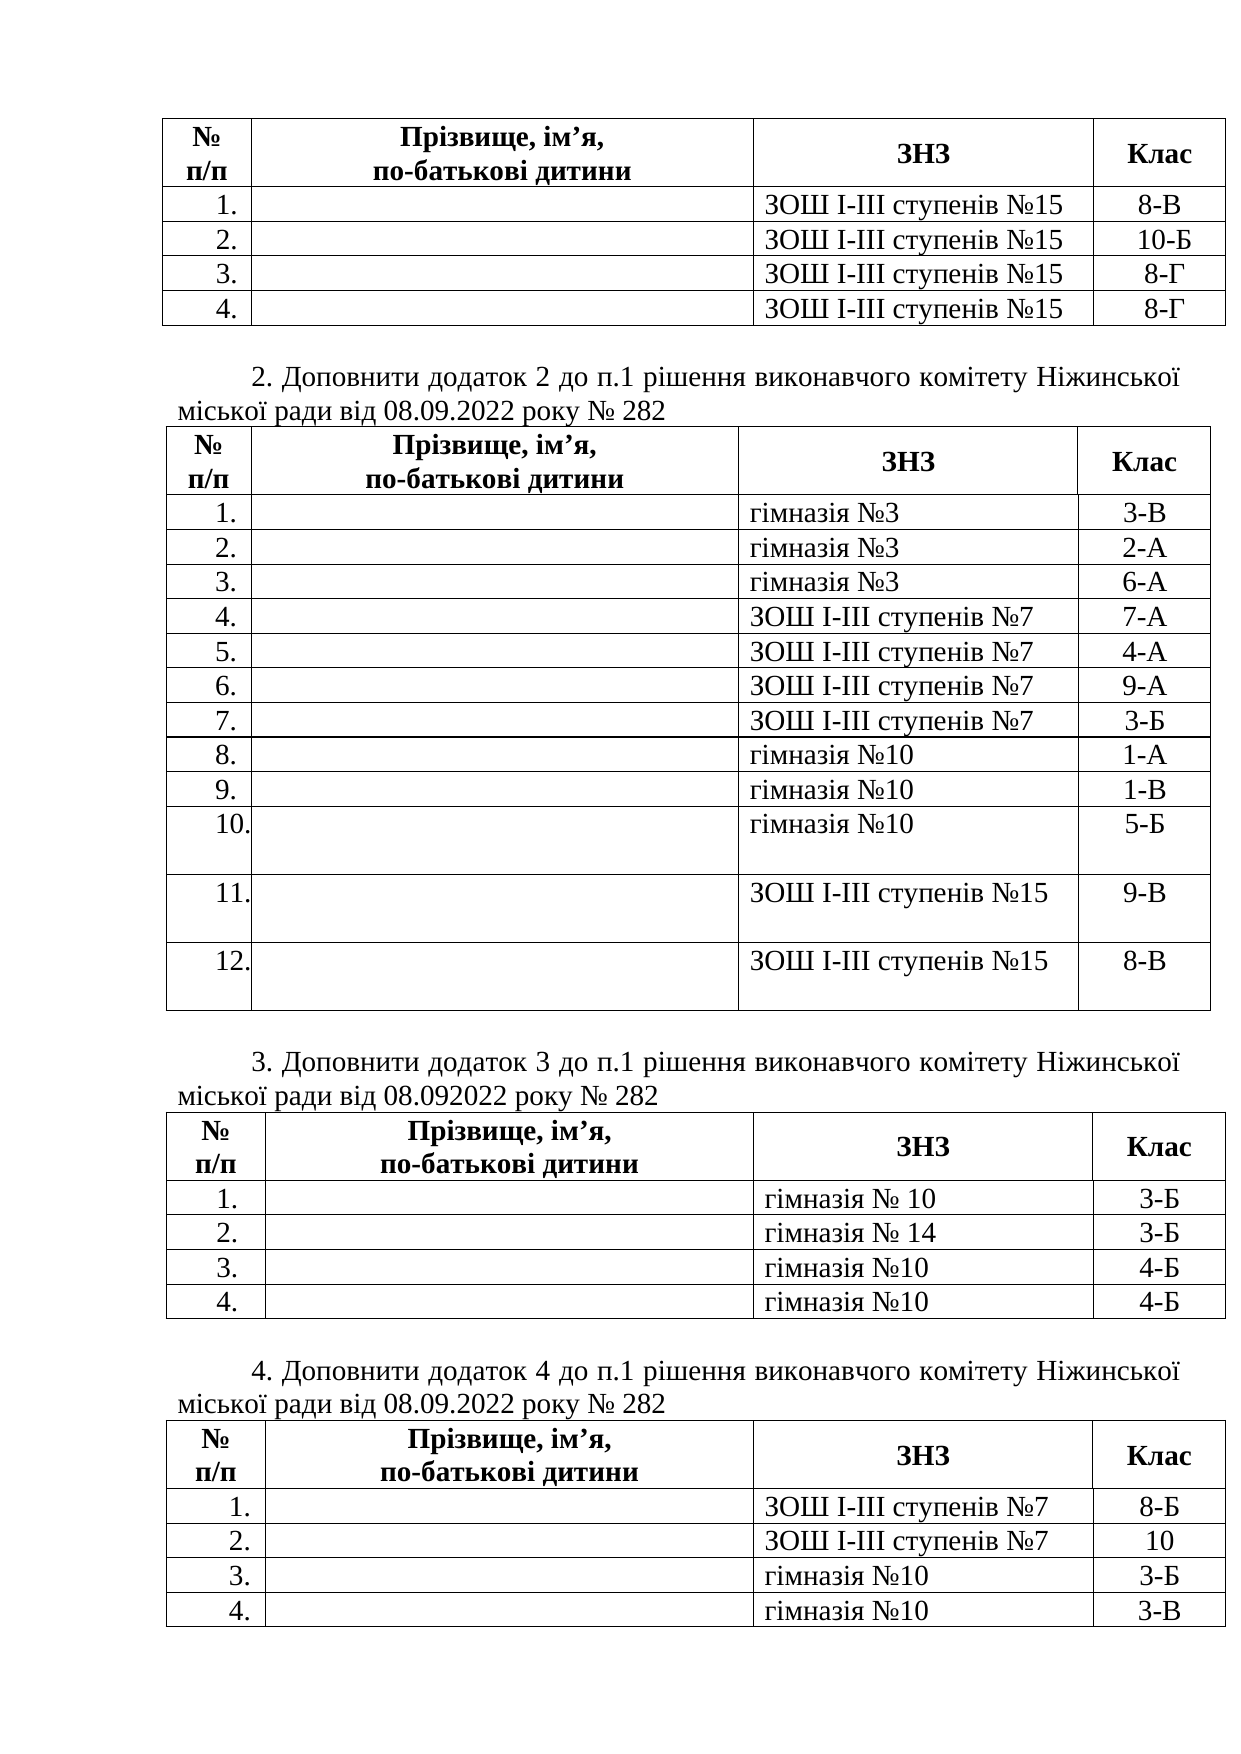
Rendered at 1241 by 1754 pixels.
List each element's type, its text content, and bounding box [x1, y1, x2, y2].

text 3. Доповнити додаток 3 до п.1 рішення виконавчого комітету Ніжинської міської ради від 08.092022 року № 282 [177, 1044, 1181, 1112]
table_cell [167, 703, 251, 736]
table_cell [266, 1558, 753, 1592]
table_header Прізвище, ім’я, по-батькові дитини [266, 1421, 753, 1488]
table_cell 1-А [1079, 738, 1210, 771]
table_header Прізвище, ім’я, по-батькові дитини [252, 119, 753, 186]
table_cell 8-Г [1094, 256, 1225, 290]
table_header Клас [1094, 119, 1225, 186]
table_cell ЗОШ І-ІІІ ступенів №7 [739, 668, 1078, 702]
table_cell [252, 807, 738, 874]
table_cell 4-Б [1094, 1285, 1225, 1318]
table_cell ЗОШ І-ІІІ ступенів №7 [739, 634, 1078, 667]
table_cell 8-Г [1094, 291, 1225, 324]
table_cell [167, 565, 251, 598]
table_cell [167, 1285, 265, 1318]
table_cell [252, 668, 738, 702]
table_header № п/п [167, 427, 251, 494]
table_header Прізвище, ім’я, по-батькові дитини [252, 427, 738, 494]
table_cell 8-Б [1094, 1489, 1225, 1522]
table_cell 3-Б [1094, 1215, 1225, 1249]
table_cell ЗОШ І-ІІІ ступенів №15 [739, 943, 1078, 1010]
table_cell гімназія №10 [739, 738, 1078, 771]
table_cell [167, 495, 251, 529]
table_cell [167, 1558, 265, 1592]
table_header Клас [1093, 1421, 1225, 1488]
table_cell [252, 291, 753, 324]
table_cell [167, 772, 251, 806]
table_cell [167, 634, 251, 667]
table_cell 2-А [1079, 530, 1210, 563]
table_cell [167, 1181, 265, 1214]
table_cell [266, 1524, 753, 1557]
table_header Прізвище, ім’я, по-батькові дитини [266, 1113, 753, 1180]
table_cell гімназія №3 [739, 495, 1078, 529]
table_cell [167, 599, 251, 633]
table_cell [252, 875, 738, 942]
table_cell [252, 634, 738, 667]
table_cell гімназія №10 [739, 772, 1078, 806]
table_cell 3-Б [1094, 1558, 1225, 1592]
table_cell 3-Б [1094, 1181, 1225, 1214]
table_cell ЗОШ І-ІІІ ступенів №7 [754, 1524, 1093, 1557]
table_cell 3-В [1094, 1593, 1225, 1626]
table_cell 6-А [1079, 565, 1210, 598]
table_cell [252, 772, 738, 806]
table_cell гімназія №10 [754, 1285, 1093, 1318]
table_cell 9-А [1079, 668, 1210, 702]
table_cell ЗОШ І-ІІІ ступенів №15 [754, 187, 1093, 221]
table_cell [252, 256, 753, 290]
table_cell [163, 256, 251, 290]
table_cell [167, 1215, 265, 1249]
table_cell [167, 943, 251, 1010]
table_cell [252, 943, 738, 1010]
table_header ЗНЗ [754, 119, 1093, 186]
table_cell [266, 1285, 753, 1318]
table_cell гімназія №10 [754, 1250, 1093, 1283]
table_cell [252, 530, 738, 563]
table_cell [252, 187, 753, 221]
table_cell [252, 495, 738, 529]
table_cell ЗОШ І-ІІІ ступенів №15 [754, 222, 1093, 255]
table_cell 3-В [1079, 495, 1210, 529]
table_cell 5-Б [1079, 807, 1210, 874]
table_cell [252, 222, 753, 255]
table_cell [163, 291, 251, 324]
table_cell [167, 530, 251, 563]
table_cell гімназія №3 [739, 565, 1078, 598]
table_cell 9-В [1079, 875, 1210, 942]
table_cell гімназія №10 [739, 807, 1078, 874]
table_cell [163, 187, 251, 221]
table_cell [167, 1250, 265, 1283]
text 4. Доповнити додаток 4 до п.1 рішення виконавчого комітету Ніжинської міської ради від 08.09.2022 року № 282 [177, 1353, 1181, 1420]
table_cell [266, 1215, 753, 1249]
table_header № п/п [167, 1113, 265, 1180]
table_cell 4-А [1079, 634, 1210, 667]
table_cell ЗОШ І-ІІІ ступенів №7 [739, 599, 1078, 633]
table_cell ЗОШ І-ІІІ ступенів №15 [754, 256, 1093, 290]
table_cell 7-А [1079, 599, 1210, 633]
table_cell гімназія № 10 [754, 1181, 1093, 1214]
table_cell ЗОШ І-ІІІ ступенів №7 [754, 1489, 1093, 1522]
table_cell [167, 1593, 265, 1626]
table_cell 4-Б [1094, 1250, 1225, 1283]
table_cell 1-В [1079, 772, 1210, 806]
table_cell [167, 1524, 265, 1557]
text 2. Доповнити додаток 2 до п.1 рішення виконавчого комітету Ніжинської міської ради від 08.09.2022 року № 282 [177, 359, 1181, 426]
table_header Клас [1078, 427, 1210, 494]
table_cell [167, 1489, 265, 1522]
table_cell [252, 703, 738, 736]
table_header № п/п [163, 119, 251, 186]
table_cell 3-Б [1079, 703, 1210, 736]
table_cell [167, 875, 251, 942]
table_cell [252, 565, 738, 598]
table_cell 10 [1094, 1524, 1225, 1557]
table_cell гімназія №10 [754, 1558, 1093, 1592]
table_cell 8-В [1079, 943, 1210, 1010]
table_cell ЗОШ І-ІІІ ступенів №15 [754, 291, 1093, 324]
table_cell [163, 222, 251, 255]
table_cell [167, 738, 251, 771]
table_cell 10-Б [1094, 222, 1225, 255]
table_header ЗНЗ [739, 427, 1077, 494]
table_header ЗНЗ [754, 1421, 1092, 1488]
table_header № п/п [167, 1421, 265, 1488]
table_cell [167, 668, 251, 702]
table_cell гімназія №3 [739, 530, 1078, 563]
table_cell [266, 1181, 753, 1214]
table_cell [252, 738, 738, 771]
table_cell [266, 1250, 753, 1283]
table_cell ЗОШ І-ІІІ ступенів №15 [739, 875, 1078, 942]
table_cell гімназія №10 [754, 1593, 1093, 1626]
table_header ЗНЗ [754, 1113, 1092, 1180]
table_cell [252, 599, 738, 633]
table_cell 8-В [1094, 187, 1225, 221]
table_cell [167, 807, 251, 874]
table_cell ЗОШ І-ІІІ ступенів №7 [739, 703, 1078, 736]
table_header Клас [1093, 1113, 1225, 1180]
table_cell [266, 1593, 753, 1626]
table_cell гімназія № 14 [754, 1215, 1093, 1249]
table_cell [266, 1489, 753, 1522]
